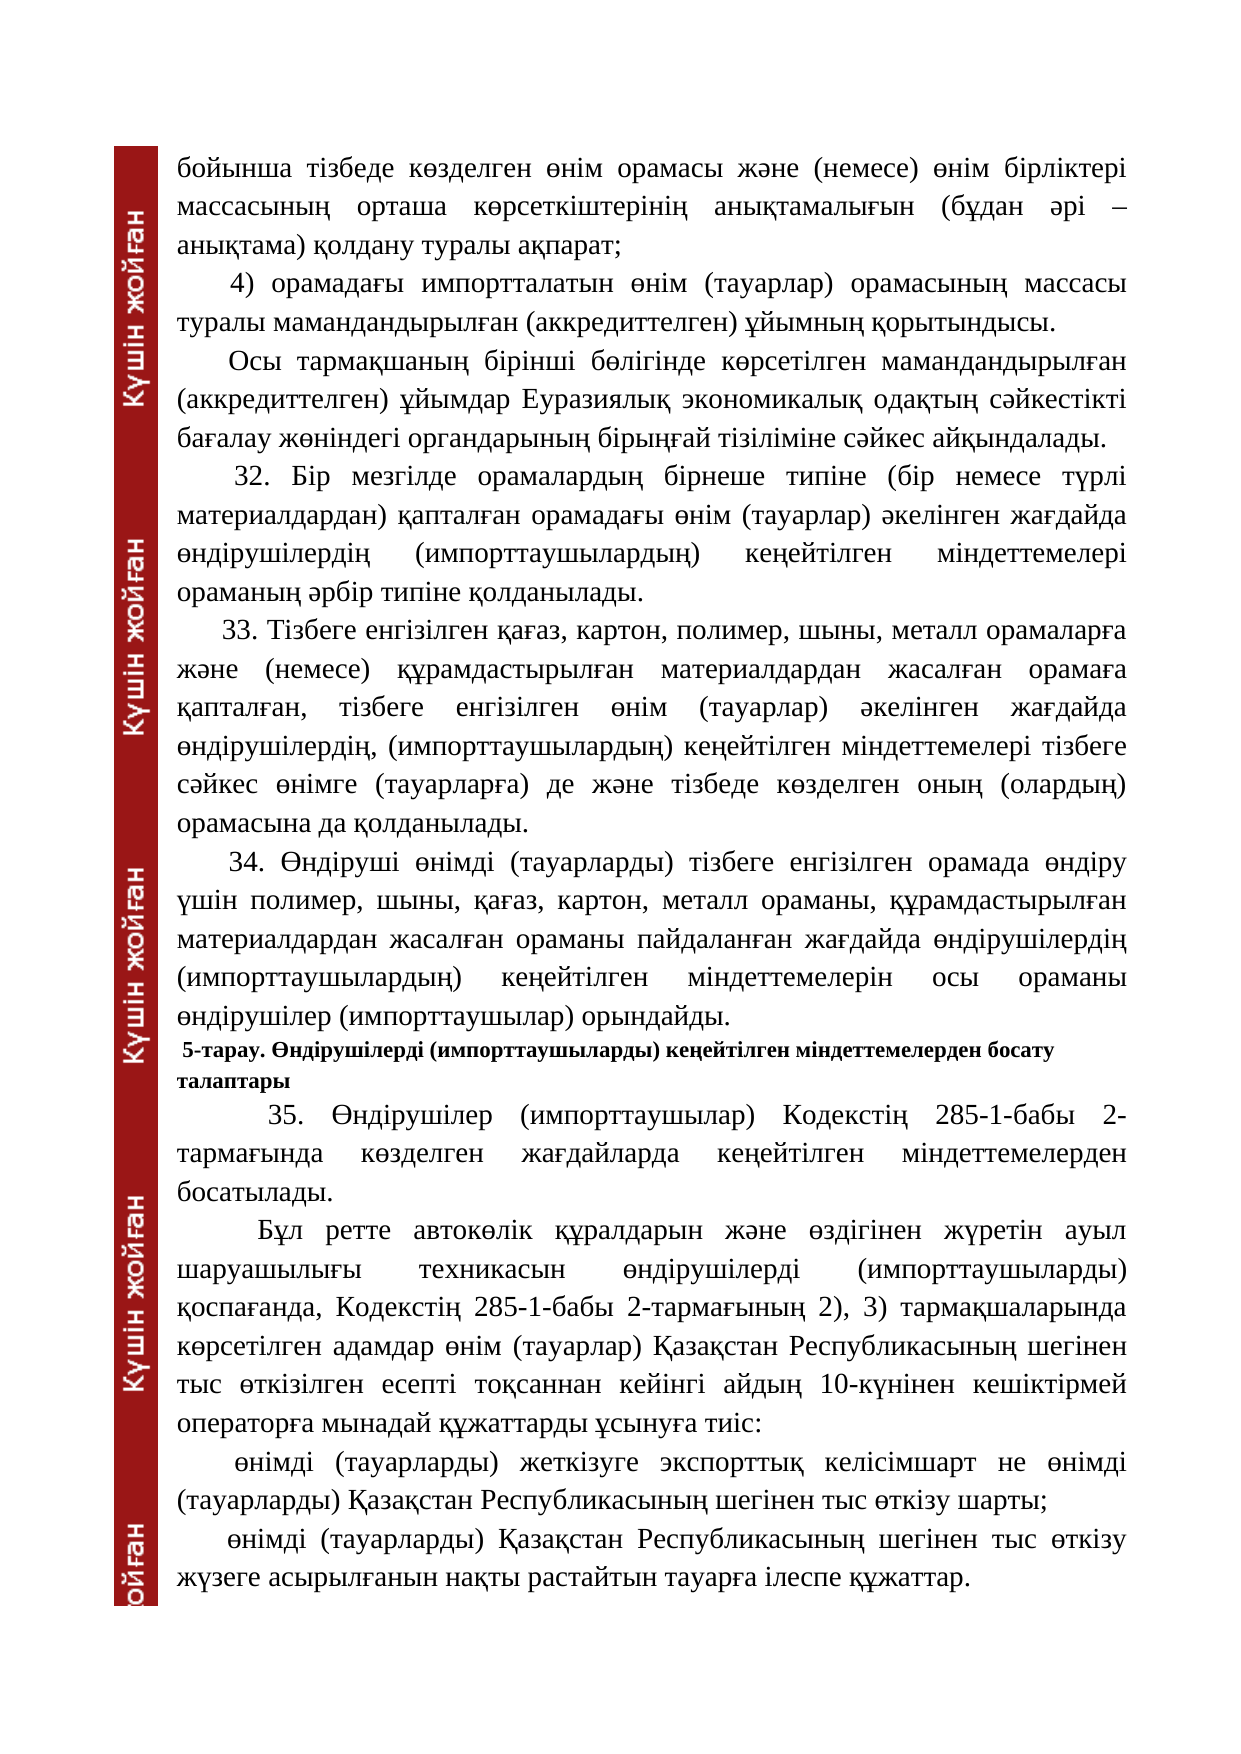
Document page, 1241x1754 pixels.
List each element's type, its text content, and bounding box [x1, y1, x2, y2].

picture [114, 453, 158, 458]
text 32. Бір мезгілде орамалардың бірнеше типіне (бір немесе түрлі материалдардан) қапталған орамадағы өнім (тауарлар) әкелінген жағдайда өндірушілердің (импорттаушылардың) кеңейтілген міндеттемелері ораманың әрбір типіне қолданылады. [112, 458, 1128, 607]
picture [114, 839, 158, 844]
text Бұл ретте автокөлік құралдарын және өздігінен жүретін ауыл шаруашылығы техникасын өндірушілерді (импорттаушыларды) қоспағанда, Кодекстің 285-1-бабы 2-тармағының 2), 3) тармақшаларында көрсетілген адамдар өнім (тауарлар) Қазақстан Республикасының шегінен тыс өткізілген есепті тоқсаннан кейінгі айдың 10-күнінен кешіктірмей операторға мынадай құжаттарды ұсынуға тиіс: [112, 1212, 1128, 1439]
text өнімді (тауарларды) жеткізуге экспорттық келісімшарт не өнімді (тауарларды) Қазақстан Республикасының шегінен тыс өткізу шарты; [112, 1444, 1128, 1516]
text Осы тармақшаның бірінші бөлігінде көрсетілген мамандандырылған (аккредиттелген) ұйымдар Еуразиялық экономикалық одақтың сәйкестікті бағалау жөніндегі органдарының бірыңғай тізіліміне сәйкес айқындалады. [112, 343, 1128, 453]
picture [114, 1439, 158, 1444]
text өнімді (тауарларды) Қазақстан Республикасының шегінен тыс өткізу жүзеге асырылғанын нақты растайтын тауарға ілеспе құжаттар. [112, 1521, 1128, 1593]
picture [114, 607, 158, 612]
text 35. Өндірушілер (импорттаушылар) Кодекстің 285-1-бабы 2-тармағында көзделген жағдайларда кеңейтілген міндеттемелерден босатылады. [112, 1097, 1128, 1207]
picture [114, 1093, 158, 1097]
picture [114, 1207, 158, 1212]
picture [114, 261, 158, 266]
picture [114, 338, 158, 343]
picture [114, 146, 158, 150]
picture [114, 1593, 158, 1606]
picture [114, 1516, 158, 1521]
text 5-тарау. Өндірушілерді (импорттаушыларды) кеңейтілген міндеттемелерден босату талаптары [112, 1036, 1128, 1093]
text 33. Тізбеге енгізілген қағаз, картон, полимер, шыны, металл орамаларға және (немесе) құрамдастырылған материалдардан жасалған орамаға қапталған, тізбеге енгізілген өнім (тауарлар) әкелінген жағдайда өндірушілердің, (импорттаушылардың) кеңейтілген міндеттемелері тізбеге сәйкес өнімге (тауарларға) де және тізбеде көзделген оның (олардың) орамасына да қолданылады. [112, 612, 1128, 839]
text 4) орамадағы импортталатын өнім (тауарлар) орамасының массасы туралы мамандандырылған (аккредиттелген) ұйымның қорытындысы. [112, 266, 1128, 338]
picture [114, 1031, 158, 1036]
text 34. Өндіруші өнімді (тауарларды) тізбеге енгізілген орамада өндіру үшін полимер, шыны, қағаз, картон, металл ораманы, құрамдастырылған материалдардан жасалған ораманы пайдаланған жағдайда өндірушілердің (импорттаушылардың) кеңейтілген міндеттемелерін осы ораманы өндірушілер (импорттаушылар) орындайды. [112, 844, 1128, 1031]
